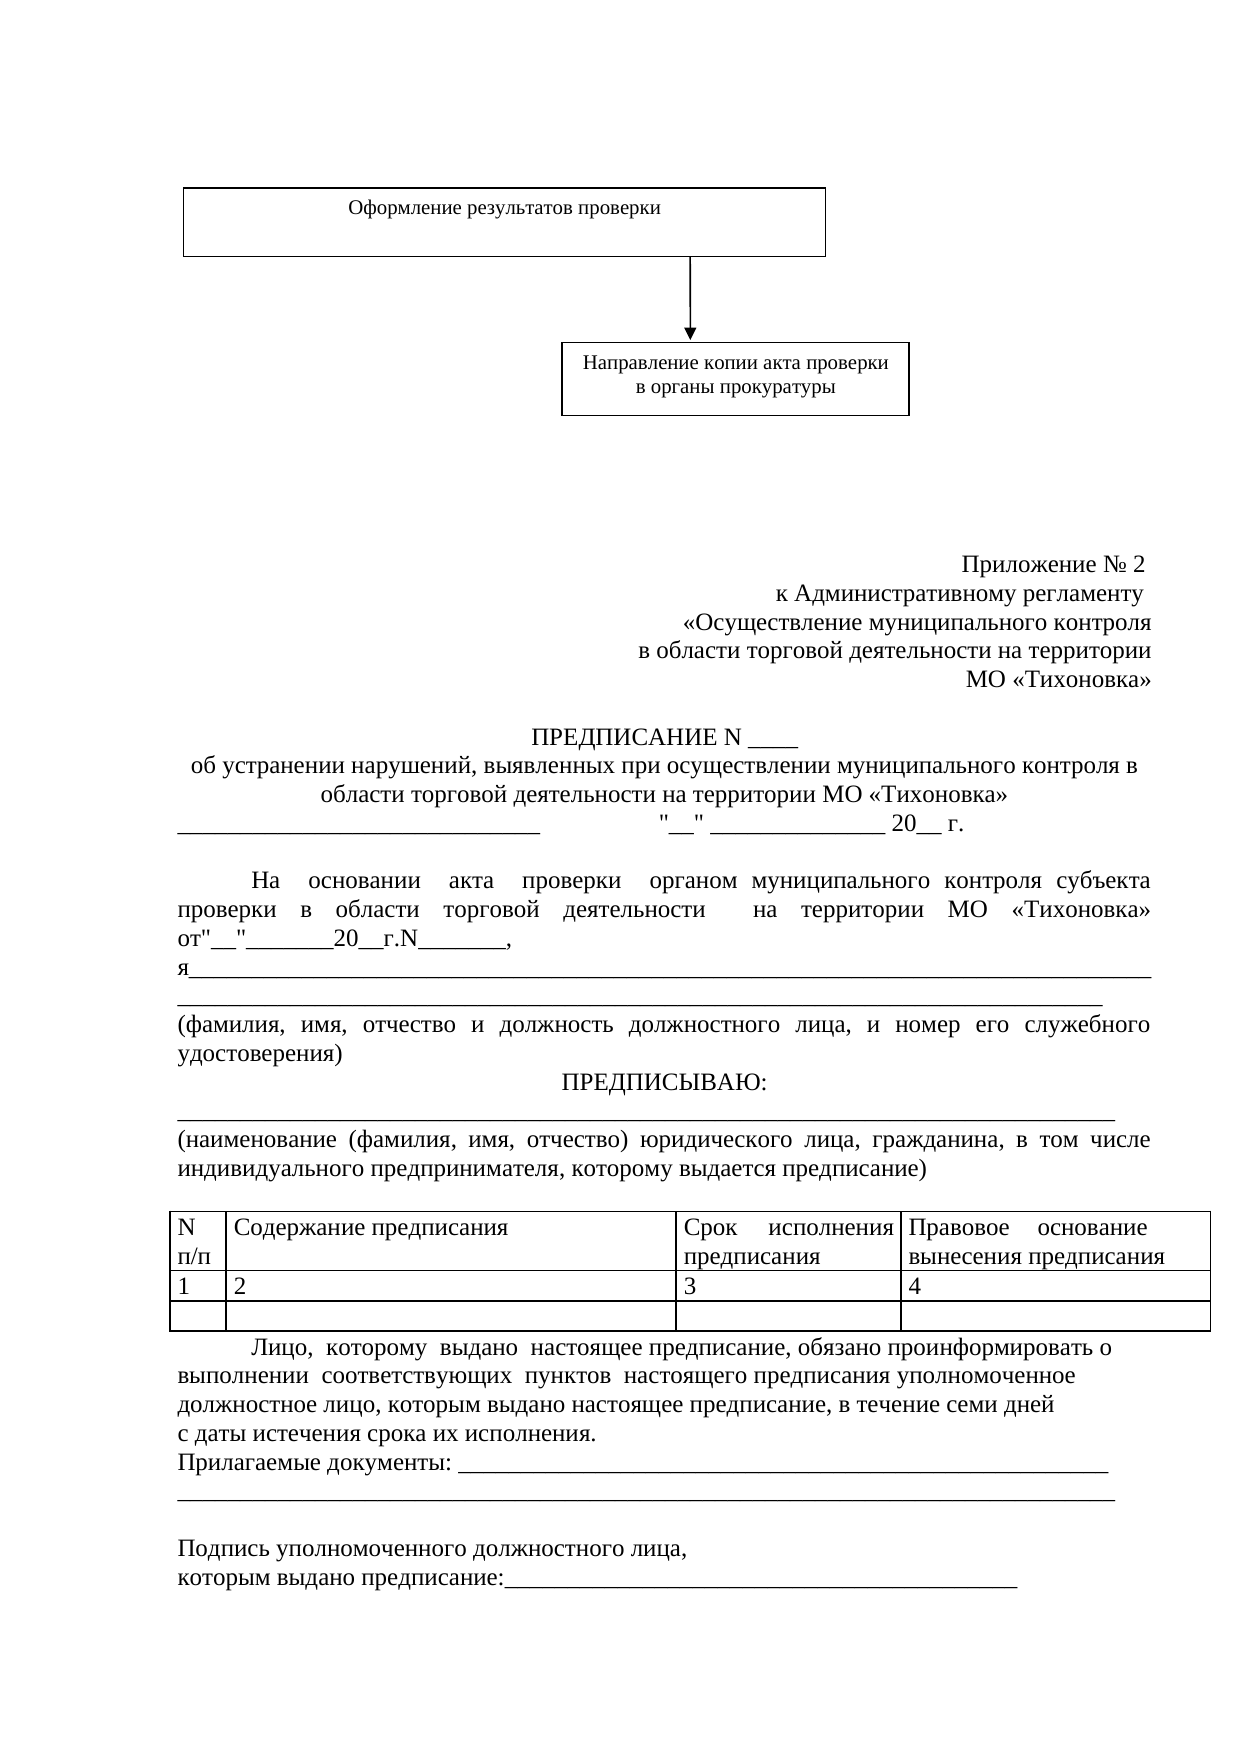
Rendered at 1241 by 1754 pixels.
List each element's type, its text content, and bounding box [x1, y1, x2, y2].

text ПРЕДПИСАНИЕ N ____ [177, 722, 1152, 751]
text На основании акта проверки органом муниципального контроля субъекта проверки в области торговой деятельности на территории МО «Тихоновка» от"__"_______20__г.N_______, я_______________________________________________________________________________________________________________________________________________________ [177, 866, 1152, 1009]
text (фамилия, имя, отчество и должность должностного лица, и номер его служебного удостоверения) [177, 1009, 1152, 1067]
table_header N п/п [171, 1212, 225, 1270]
text Приложение № 2 [768, 549, 1152, 578]
table_cell [227, 1302, 675, 1330]
table_cell [171, 1302, 225, 1330]
text выполнении соответствующих пунктов настоящего предписания уполномоченное [177, 1361, 1152, 1389]
text которым выдано предписание:_________________________________________ [177, 1562, 1152, 1591]
table_cell 3 [677, 1271, 900, 1300]
text ПРЕДПИСЫВАЮ: [177, 1067, 1152, 1096]
text Лицо, которому выдано настоящее предписание, обязано проинформировать о [177, 1332, 1152, 1361]
text об устранении нарушений, выявленных при осуществлении муниципального контроля в области торговой деятельности на территории МО «Тихоновка» [177, 751, 1152, 808]
text (наименование (фамилия, имя, отчество) юридического лица, гражданина, в том числе индивидуального предпринимателя, которому выдается предписание) [177, 1124, 1152, 1182]
table_cell 1 [171, 1271, 225, 1300]
text _____________________________ "__" ______________ 20__ г. [177, 808, 1152, 837]
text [177, 1476, 1152, 1504]
text к Административному регламенту [768, 578, 1152, 607]
text с даты истечения срока их исполнения. [177, 1418, 1152, 1447]
text ___________________________________________________________________________ [177, 1096, 1152, 1124]
table_cell [902, 1302, 1210, 1330]
table_header Срок исполнения предписания [677, 1212, 900, 1270]
table_header Содержание предписания [227, 1212, 675, 1270]
text должностное лицо, которым выдано настоящее предписание, в течение семи дней [177, 1389, 1152, 1418]
table_cell [677, 1302, 900, 1330]
text Прилагаемые документы: ____________________________________________________ [177, 1447, 1152, 1476]
table_cell 4 [902, 1271, 1210, 1300]
text МО «Тихоновка» [177, 664, 1152, 693]
table_header Правовое основание вынесения предписания [902, 1212, 1210, 1270]
text в области торговой деятельности на территории [177, 636, 1152, 664]
text Подпись уполномоченного должностного лица, [177, 1533, 1152, 1562]
text «Осуществление муниципального контроля [177, 607, 1152, 636]
table_cell 2 [227, 1271, 675, 1300]
